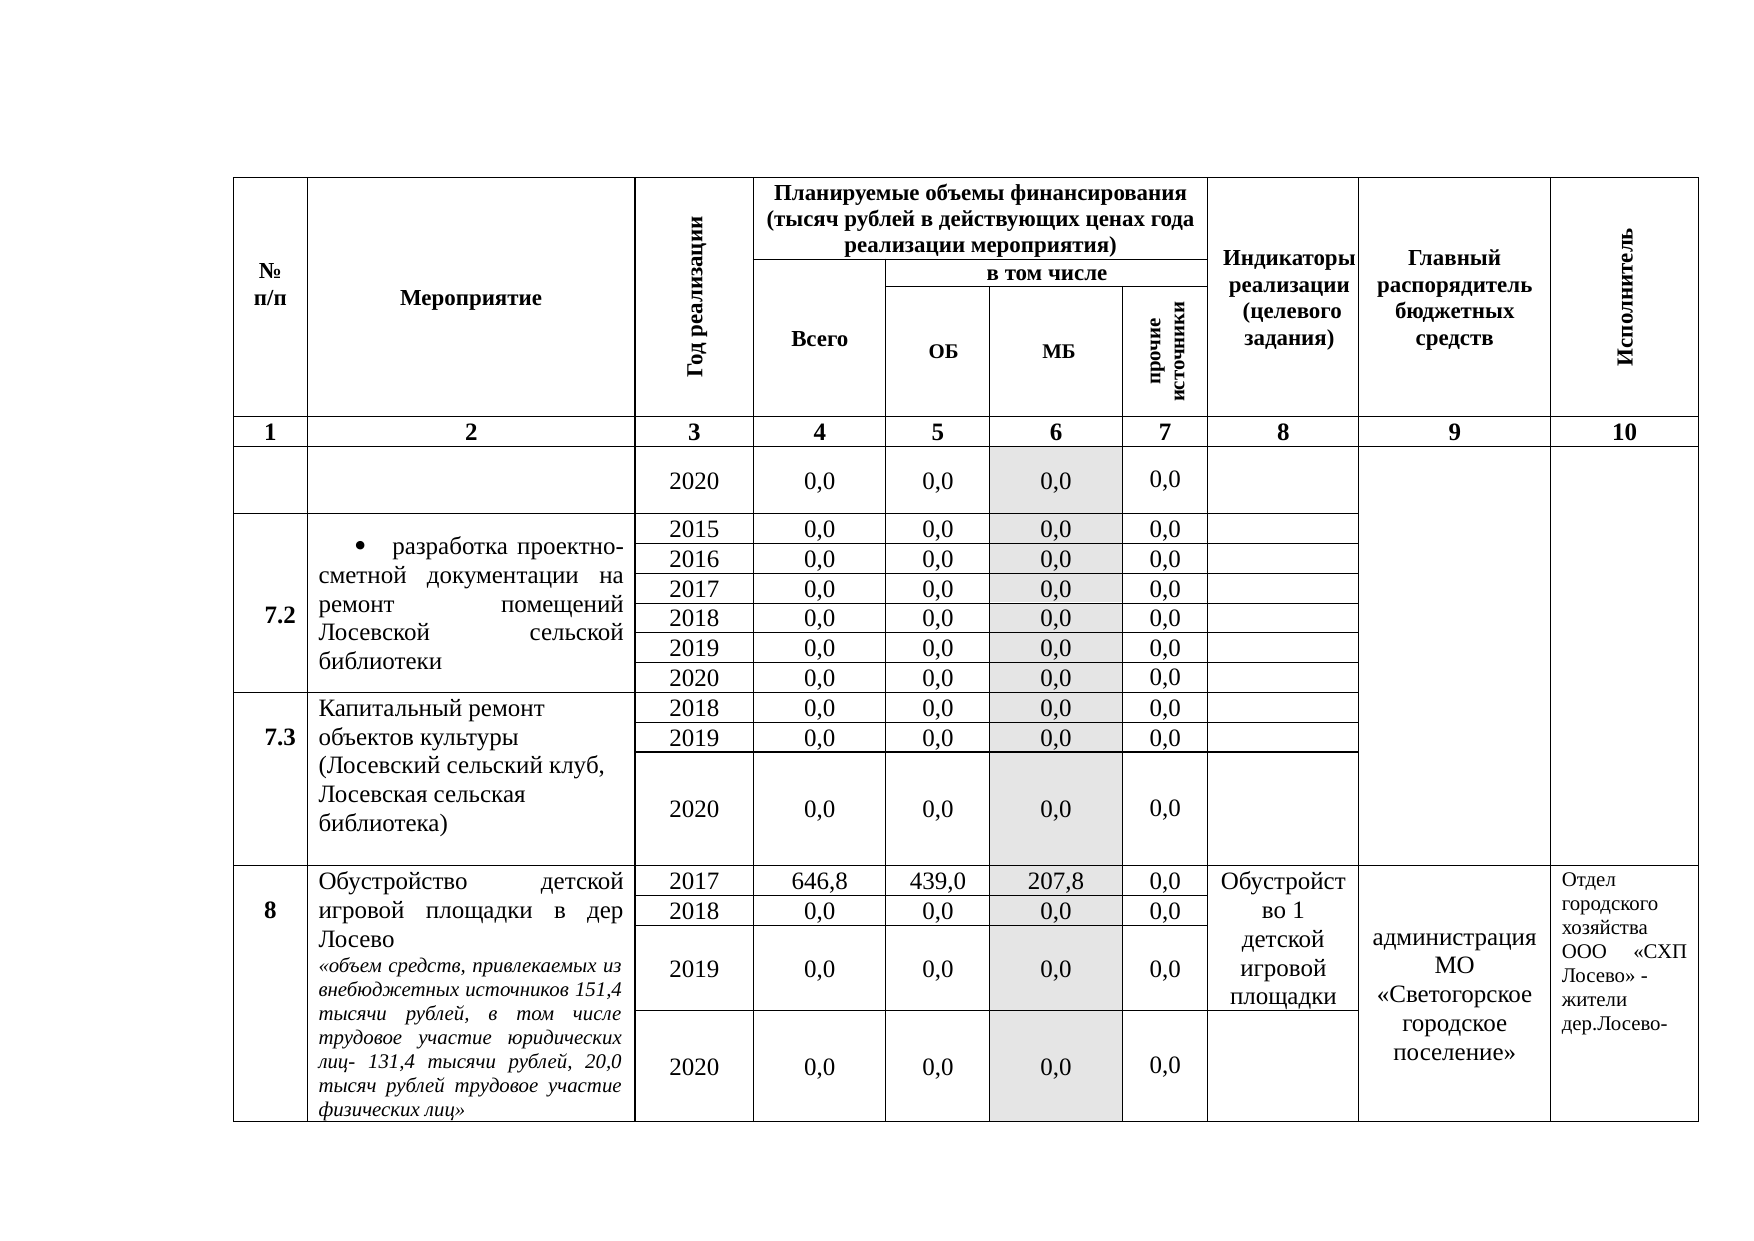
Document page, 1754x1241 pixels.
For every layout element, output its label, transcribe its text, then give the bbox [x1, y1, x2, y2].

table_cell 0,0 [886, 574, 989, 602]
table_header Год реализации [636, 178, 753, 416]
table_cell 2017 [636, 866, 753, 895]
table_cell 207,8 [990, 866, 1122, 895]
table_cell 7.2 [234, 514, 307, 692]
table_cell 0,0 [990, 544, 1122, 573]
table_cell 0,0 [886, 1011, 989, 1121]
table_cell 3 [636, 417, 753, 446]
table_cell [1208, 447, 1358, 513]
table_cell 0,0 [1123, 723, 1207, 751]
table_cell Обустройство детской игровой площадки в дер Лосево «объем средств, привлекаемых из внебюджетных источников 151,4 тысячи рублей, в том числе трудовое участие юридических лиц- 131,4 тысячи рублей, 20,0 тысяч рублей трудовое участие физических лиц» [308, 866, 634, 1121]
table_cell 0,0 [1123, 514, 1207, 543]
table_cell 2018 [636, 604, 753, 632]
table_header Исполнитель [1551, 178, 1698, 416]
table_cell 0,0 [990, 693, 1122, 722]
table_cell 0,0 [754, 1011, 885, 1121]
table_cell [1208, 604, 1358, 632]
table_cell 5 [886, 417, 989, 446]
table_cell 4 [754, 417, 885, 446]
table_cell [1208, 693, 1358, 722]
table_cell 0,0 [754, 447, 885, 513]
table_cell 0,0 [754, 574, 885, 602]
table_cell [1208, 723, 1358, 751]
table_cell 0,0 [886, 896, 989, 925]
table_cell 0,0 [990, 574, 1122, 602]
table_cell разработка проектно-сметной документации на ремонт помещений Лосевской сельской библиотеки [308, 514, 634, 692]
table_cell 1 [234, 417, 307, 446]
table_cell 0,0 [886, 693, 989, 722]
table_cell 0,0 [886, 544, 989, 573]
table_cell 0,0 [1123, 447, 1207, 513]
table_cell 0,0 [886, 514, 989, 543]
table_cell 0,0 [754, 926, 885, 1010]
table_cell 0,0 [754, 604, 885, 632]
table_cell 0,0 [1123, 753, 1207, 865]
table_cell 0,0 [1123, 1011, 1207, 1121]
table_cell 0,0 [886, 447, 989, 513]
table_cell администрация МО «Светогорское городское поселение» [1359, 866, 1550, 1121]
table_cell 2020 [636, 1011, 753, 1121]
table_cell 0,0 [990, 896, 1122, 925]
table_cell 0,0 [886, 753, 989, 865]
table_cell 0,0 [1123, 544, 1207, 573]
table_cell 2016 [636, 544, 753, 573]
table_cell 2020 [636, 663, 753, 692]
table_cell 0,0 [990, 926, 1122, 1010]
table_cell 2018 [636, 896, 753, 925]
table_cell [1208, 1011, 1358, 1121]
table_cell 0,0 [990, 1011, 1122, 1121]
table_cell 0,0 [886, 663, 989, 692]
table_cell 0,0 [754, 514, 885, 543]
table_cell прочие источники [1123, 287, 1207, 416]
table_cell [1208, 663, 1358, 692]
table_cell 0,0 [990, 753, 1122, 865]
table_cell 2019 [636, 723, 753, 751]
table_cell [1208, 574, 1358, 602]
table_cell [1208, 544, 1358, 573]
table_cell 0,0 [886, 604, 989, 632]
table_cell 0,0 [754, 896, 885, 925]
table_cell 0,0 [754, 753, 885, 865]
table_cell 7.3 [234, 693, 307, 865]
table_cell [1208, 633, 1358, 662]
table_cell Отдел городского хозяйства ООО «СХП Лосево» - жители дер.Лосево- [1551, 866, 1698, 1121]
table_cell 0,0 [754, 723, 885, 751]
table_cell 0,0 [886, 633, 989, 662]
table_cell Капитальный ремонт объектов культуры (Лосевский сельский клуб, Лосевская сельская библиотека) [308, 693, 634, 865]
table_cell 0,0 [990, 447, 1122, 513]
table_cell 2019 [636, 633, 753, 662]
table_cell МБ [990, 287, 1122, 416]
table_cell 0,0 [1123, 693, 1207, 722]
table_cell 0,0 [1123, 574, 1207, 602]
table_header № п/п [234, 178, 307, 416]
table_cell 0,0 [990, 663, 1122, 692]
table_cell 0,0 [754, 633, 885, 662]
table_cell 6 [990, 417, 1122, 446]
table_cell 0,0 [1123, 663, 1207, 692]
table_cell Обустройство 1 детской игровой площадки [1208, 866, 1358, 1010]
table_cell 9 [1359, 417, 1550, 446]
table_header Главный распорядитель бюджетных средств [1359, 178, 1550, 416]
table_cell 0,0 [1123, 604, 1207, 632]
table_cell Всего [754, 260, 885, 416]
table_cell 8 [1208, 417, 1358, 446]
table_cell 0,0 [990, 723, 1122, 751]
table_cell [1208, 514, 1358, 543]
table_cell 0,0 [1123, 896, 1207, 925]
table_cell 2019 [636, 926, 753, 1010]
table_cell 0,0 [754, 693, 885, 722]
table_cell 2020 [636, 753, 753, 865]
table_cell 8 [234, 866, 307, 1121]
table_cell 0,0 [990, 514, 1122, 543]
table_cell 439,0 [886, 866, 989, 895]
table_cell 2 [308, 417, 634, 446]
table_cell 0,0 [1123, 866, 1207, 895]
table_header Индикаторы реализации (целевого задания) [1208, 178, 1358, 416]
table_cell 0,0 [754, 544, 885, 573]
table_cell ОБ [886, 287, 989, 416]
table_cell 0,0 [990, 633, 1122, 662]
table_cell 0,0 [886, 926, 989, 1010]
table_cell 10 [1551, 417, 1698, 446]
table_header Планируемые объемы финансирования (тысяч рублей в действующих ценах года реализации мероприятия) [754, 178, 1207, 258]
table_cell 0,0 [990, 604, 1122, 632]
table_cell 646,8 [754, 866, 885, 895]
table_cell 2015 [636, 514, 753, 543]
table_cell 2017 [636, 574, 753, 602]
table_cell 0,0 [886, 723, 989, 751]
table_cell 0,0 [754, 663, 885, 692]
table_cell 0,0 [1123, 926, 1207, 1010]
table_header Мероприятие [308, 178, 634, 416]
table_cell [1208, 753, 1358, 865]
table_cell 0,0 [1123, 633, 1207, 662]
table_cell 7 [1123, 417, 1207, 446]
table_cell 2018 [636, 693, 753, 722]
table_cell 2020 [636, 447, 753, 513]
table_cell в том числе [886, 260, 1207, 286]
